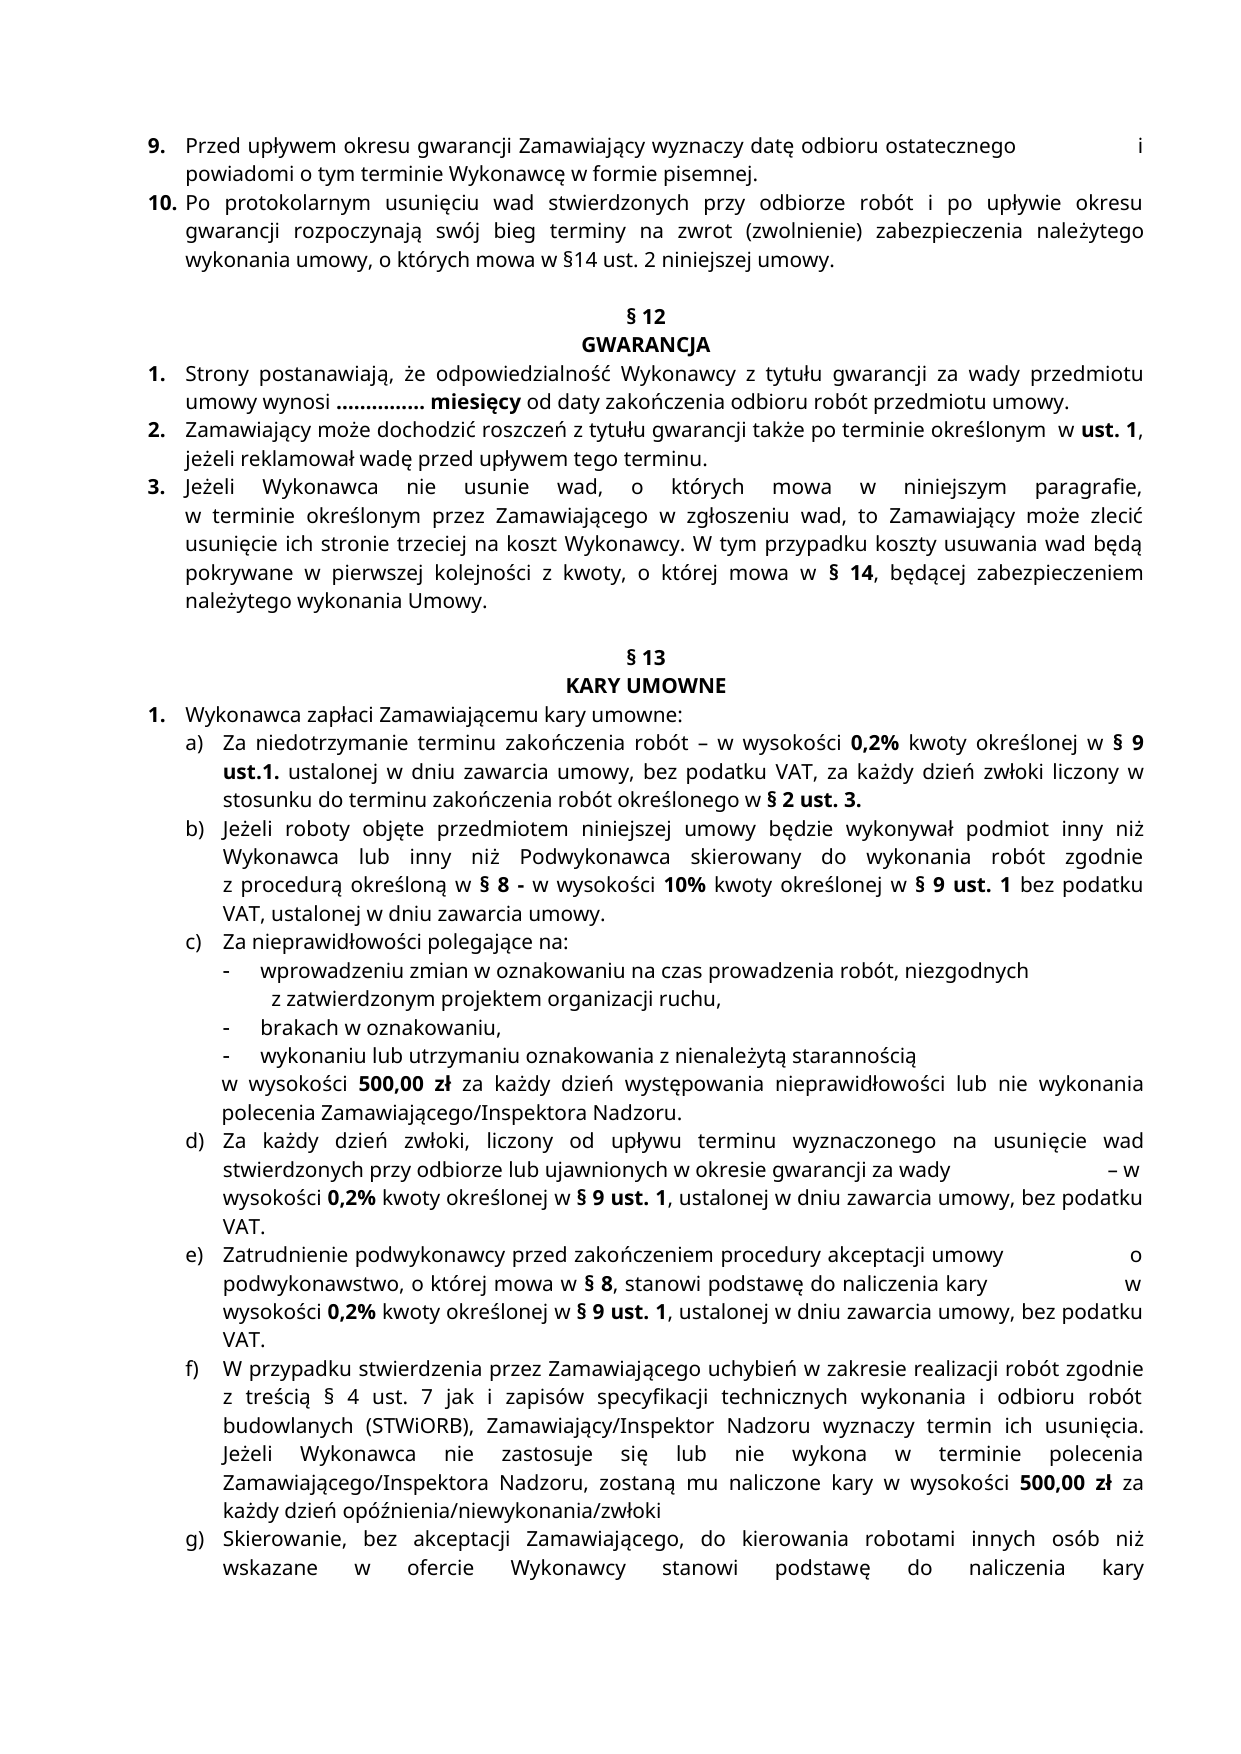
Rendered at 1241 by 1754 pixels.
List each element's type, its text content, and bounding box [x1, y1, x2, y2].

list Za każdy dzień zwłoki, liczony od upływu terminu wyznaczonego na usunięcie wad stwierdzonych przy odbiorze lub ujawnionych w okresie gwarancji za wady – w wysokości 0,2% kwoty określonej w § 9 ust. 1, ustalonej w dniu zawarcia umowy, bez podatku VAT. [185, 1126, 1144, 1240]
list wprowadzeniu zmian w oznakowaniu na czas prowadzenia robót, niezgodnych [223, 956, 1144, 984]
text w wysokości 500,00 zł za każdy dzień występowania nieprawidłowości lub nie wykonania polecenia Zamawiającego/Inspektora Nadzoru. [221, 1069, 1144, 1126]
list Jeżeli Wykonawca nie usunie wad, o których mowa w niniejszym paragrafie, w terminie określonym przez Zamawiającego w zgłoszeniu wad, to Zamawiający może zlecić usunięcie ich stronie trzeciej na koszt Wykonawcy. W tym przypadku koszty usuwania wad będą pokrywane w pierwszej kolejności z kwoty, o której mowa w § 14, będącej zabezpieczeniem należytego wykonania Umowy. [147, 472, 1144, 614]
text § 13 [148, 643, 1144, 671]
text § 12 [148, 302, 1144, 330]
list Za nieprawidłowości polegające na: [185, 927, 1144, 956]
list brakach w oznakowaniu, [223, 1013, 1144, 1041]
list Zamawiający może dochodzić roszczeń z tytułu gwarancji także po terminie określonym w ust. 1, jeżeli reklamował wadę przed upływem tego terminu. [148, 416, 1144, 472]
list Zatrudnienie podwykonawcy przed zakończeniem procedury akceptacji umowy o podwykonawstwo, o której mowa w § 8, stanowi podstawę do naliczenia kary w wysokości 0,2% kwoty określonej w § 9 ust. 1, ustalonej w dniu zawarcia umowy, bez podatku VAT. [185, 1240, 1144, 1354]
list Po protokolarnym usunięciu wad stwierdzonych przy odbiorze robót i po upływie okresu gwarancji rozpoczynają swój bieg terminy na zwrot (zwolnienie) zabezpieczenia należytego wykonania umowy, o których mowa w §14 ust. 2 niniejszej umowy. [148, 188, 1144, 273]
text GWARANCJA [148, 330, 1144, 359]
list W przypadku stwierdzenia przez Zamawiającego uchybień w zakresie realizacji robót zgodnie z treścią § 4 ust. 7 jak i zapisów specyfikacji technicznych wykonania i odbioru robót budowlanych (STWiORB), Zamawiający/Inspektor Nadzoru wyznaczy termin ich usunięcia. Jeżeli Wykonawca nie zastosuje się lub nie wykona w terminie polecenia Zamawiającego/Inspektora Nadzoru, zostaną mu naliczone kary w wysokości 500,00 zł za każdy dzień opóźnienia/niewykonania/zwłoki [185, 1354, 1144, 1524]
list Przed upływem okresu gwarancji Zamawiający wyznaczy datę odbioru ostatecznego i powiadomi o tym terminie Wykonawcę w formie pisemnej. [148, 131, 1144, 188]
list Wykonawca zapłaci Zamawiającemu kary umowne: [148, 700, 1144, 728]
text z zatwierdzonym projektem organizacji ruchu, [260, 984, 1144, 1013]
list Za niedotrzymanie terminu zakończenia robót – w wysokości 0,2% kwoty określonej w § 9 ust.1. ustalonej w dniu zawarcia umowy, bez podatku VAT, za każdy dzień zwłoki liczony w stosunku do terminu zakończenia robót określonego w § 2 ust. 3. [185, 728, 1144, 814]
list wykonaniu lub utrzymaniu oznakowania z nienależytą starannością [223, 1041, 1144, 1069]
text KARY UMOWNE [148, 671, 1144, 700]
list Jeżeli roboty objęte przedmiotem niniejszej umowy będzie wykonywał podmiot inny niż Wykonawca lub inny niż Podwykonawca skierowany do wykonania robót zgodnie z procedurą określoną w § 8 - w wysokości 10% kwoty określonej w § 9 ust. 1 bez podatku VAT, ustalonej w dniu zawarcia umowy. [185, 814, 1144, 927]
list Strony postanawiają, że odpowiedzialność Wykonawcy z tytułu gwarancji za wady przedmiotu umowy wynosi …………… miesięcy od daty zakończenia odbioru robót przedmiotu umowy. [148, 359, 1144, 416]
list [185, 1524, 1144, 1581]
